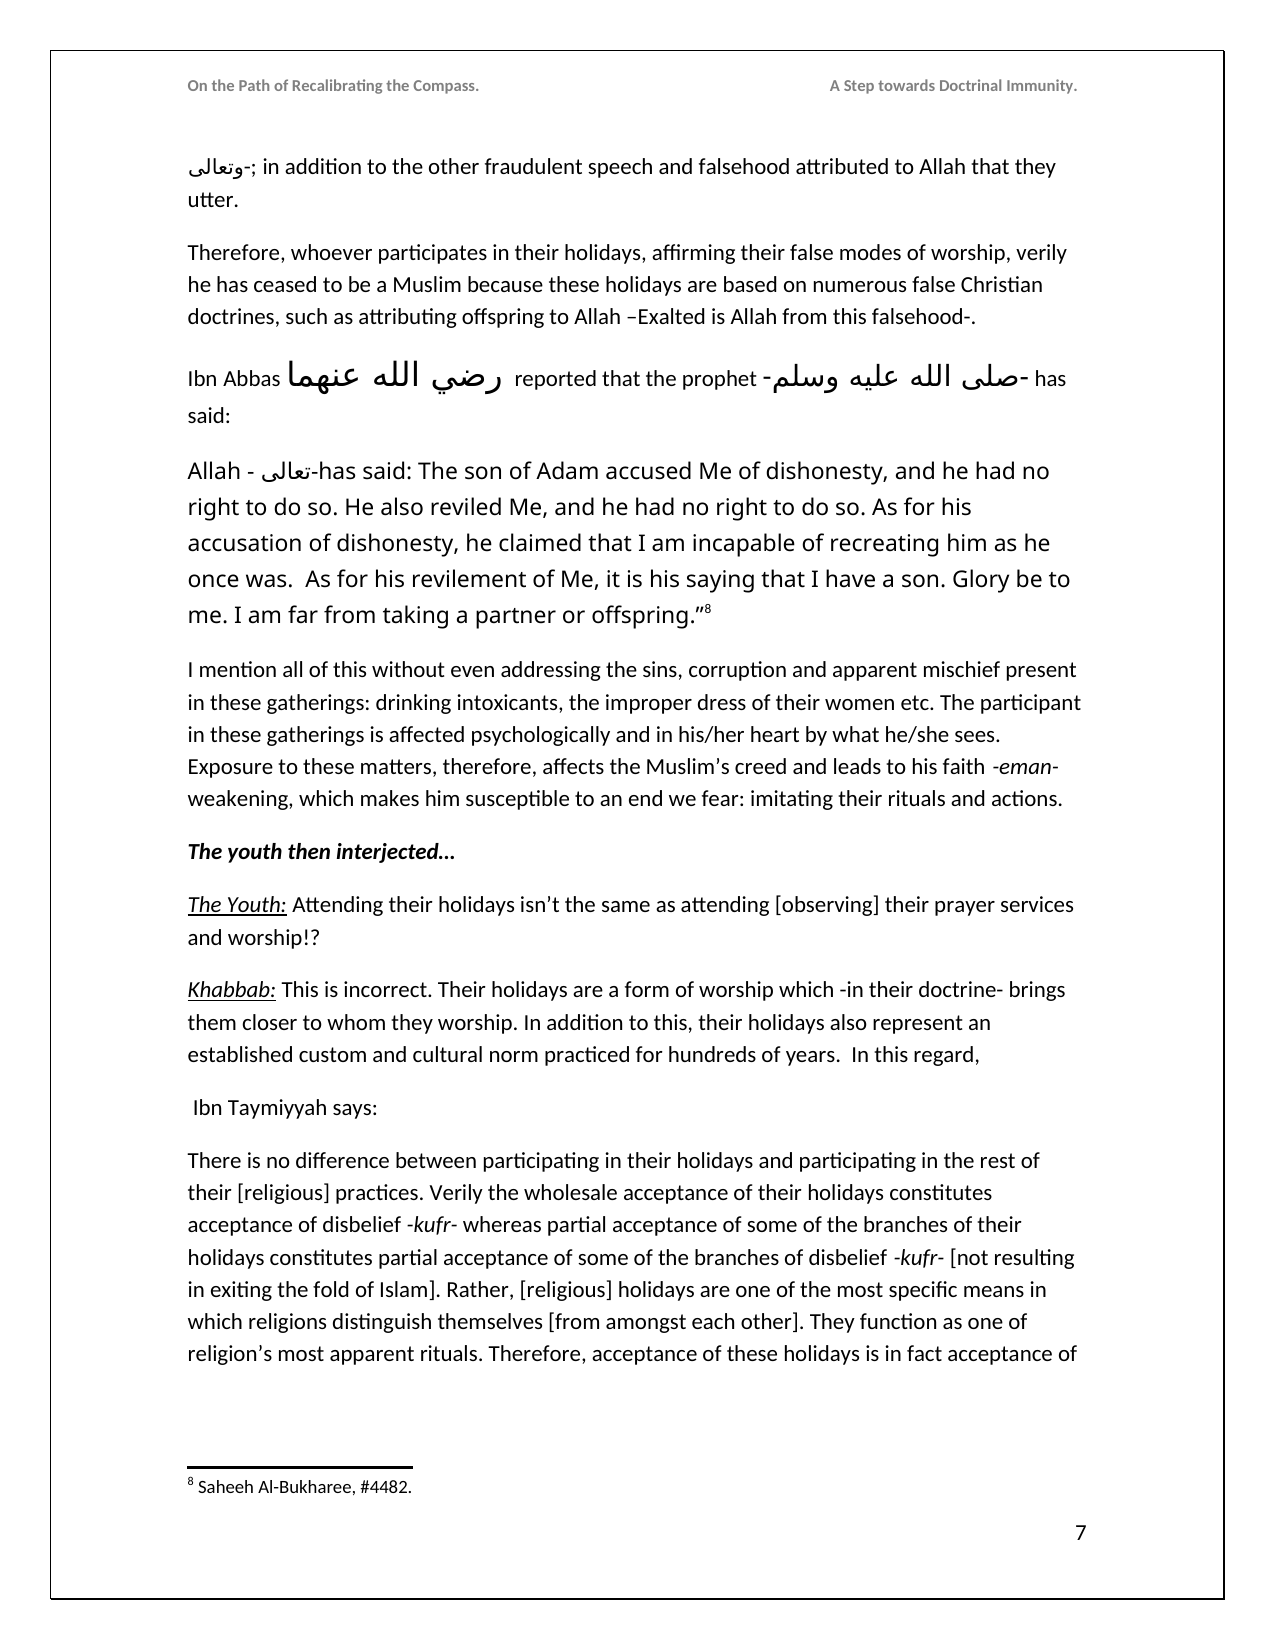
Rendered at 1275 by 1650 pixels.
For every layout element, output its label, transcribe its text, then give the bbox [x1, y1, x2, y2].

text Khabbab: This is incorrect. Their holidays are a form of worship which -in their doctrine- brings them closer to whom they worship. In addition to this, their holidays also represent an established custom and cultural norm practiced for hundreds of years. In this regard, [187, 976, 1086, 1068]
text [187, 1146, 1086, 1367]
text Ibn Abbas رضي الله عنهما reported that the prophet -صلى الله عليه وسلم- has said: [187, 355, 1086, 430]
text Therefore, whoever participates in their holidays, affirming their false modes of worship, verily he has ceased to be a Muslim because these holidays are based on numerous false Christian doctrines, such as attributing offspring to Allah –Exalted is Allah from this falsehood-. [187, 238, 1086, 330]
text The Youth: Attending their holidays isn’t the same as attending [observing] their prayer services and worship!? [187, 890, 1086, 951]
text Ibn Taymiyyah says: [187, 1093, 1086, 1121]
text Allah - تعالى-has said: The son of Adam accused Me of dishonesty, and he had no right to do so. He also reviled Me, and he had no right to do so. As for his accusation of dishonesty, he claimed that I am incapable of recreating him as he once was. As for his revilement of Me, it is his saying that I have a son. Glory be to me. I am far from taking a partner or offspring.” [187, 455, 1086, 630]
text I mention all of this without even addressing the sins, corruption and apparent mischief present in these gatherings: drinking intoxicants, the improper dress of their women etc. The participant in these gatherings is affected psychologically and in his/her heart by what he/she sees. Exposure to these matters, therefore, affects the Muslim’s creed and leads to his faith -eman- weakening, which makes him susceptible to an end we fear: imitating their rituals and actions. [187, 656, 1086, 812]
text The youth then interjected… [187, 837, 1086, 865]
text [187, 150, 1086, 213]
